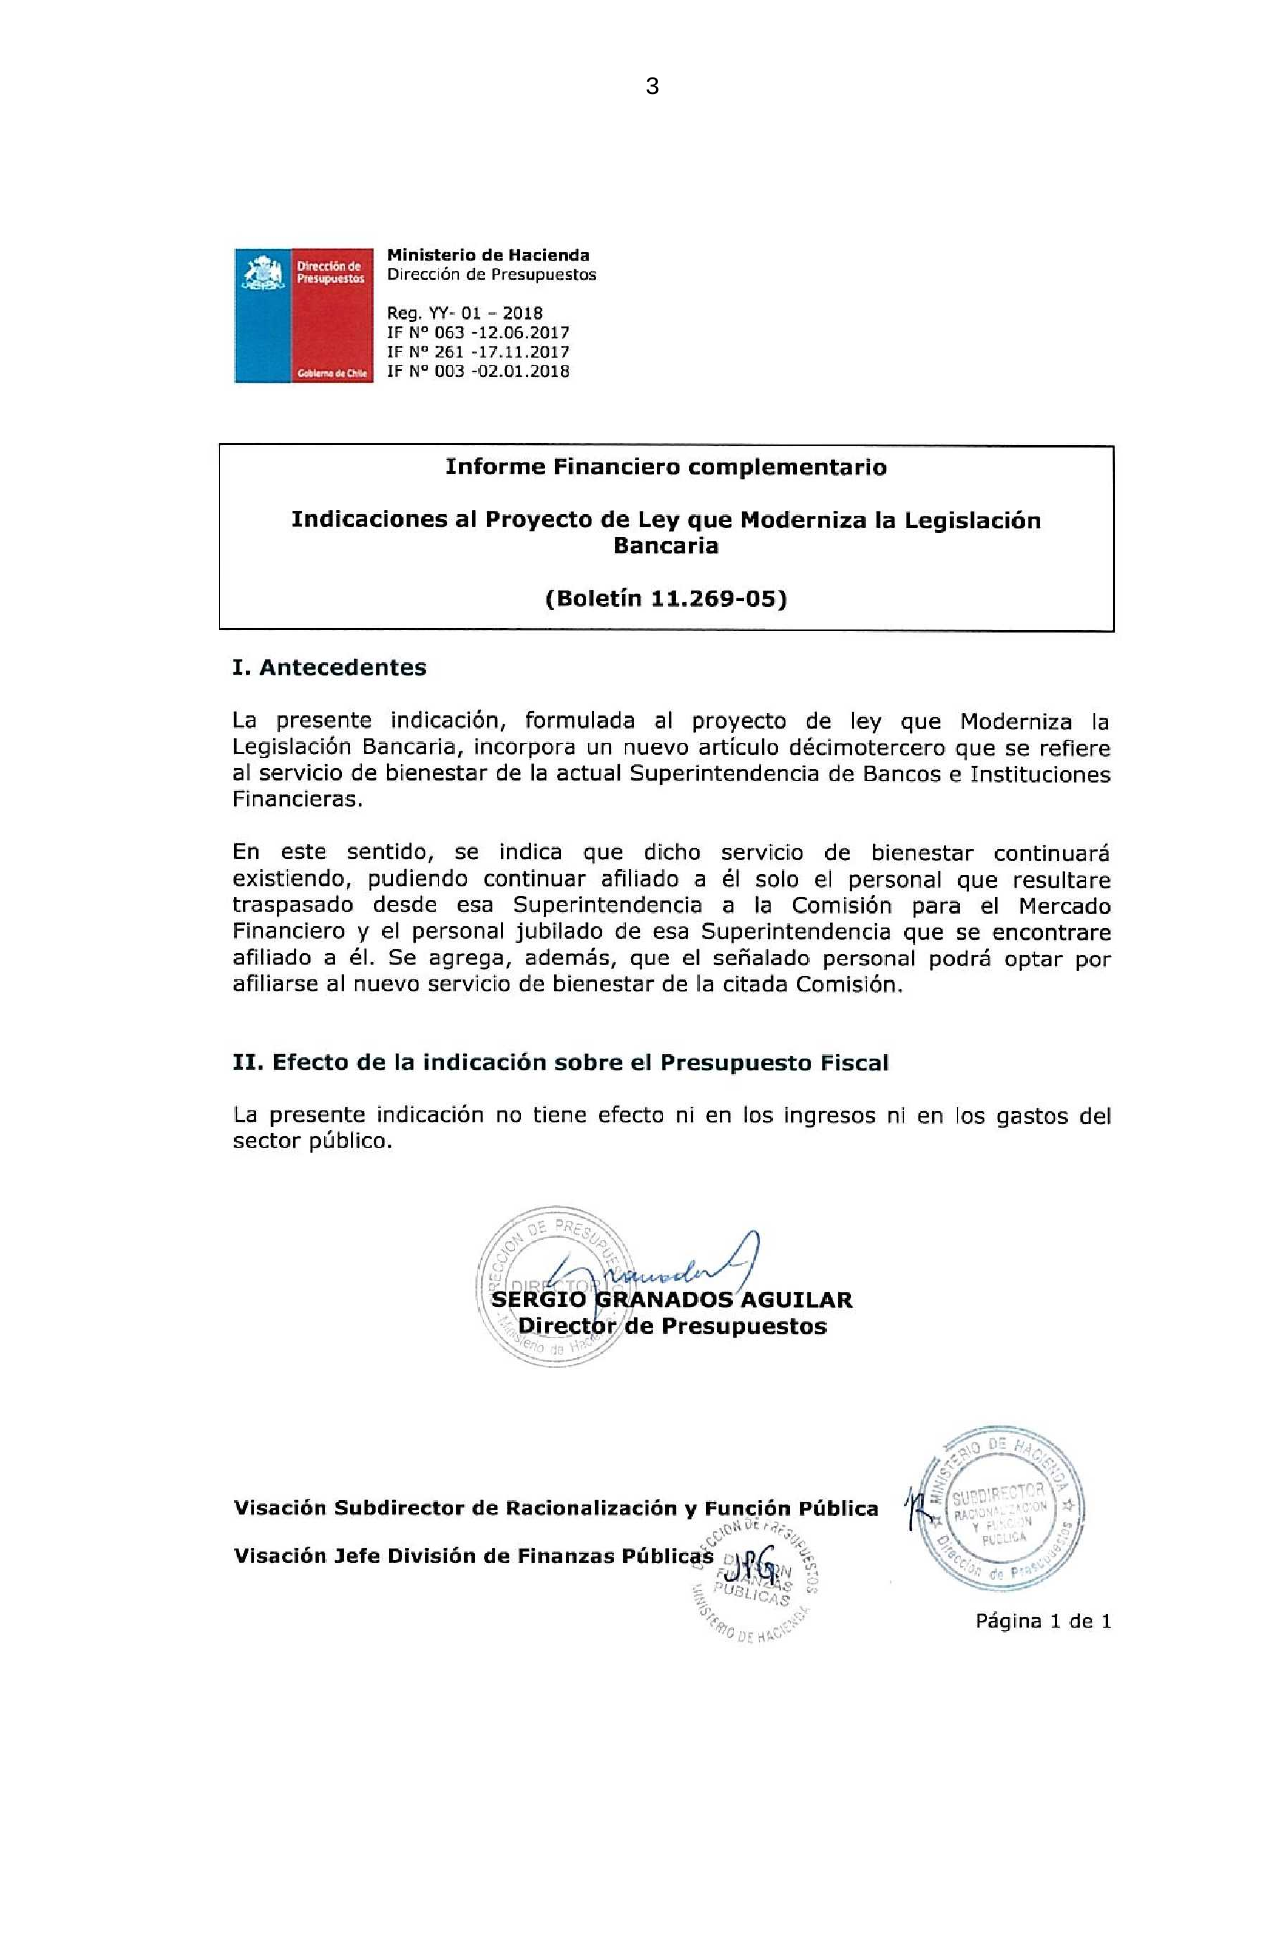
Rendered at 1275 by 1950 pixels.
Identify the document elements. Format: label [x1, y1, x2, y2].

picture [59, 192, 1268, 1756]
